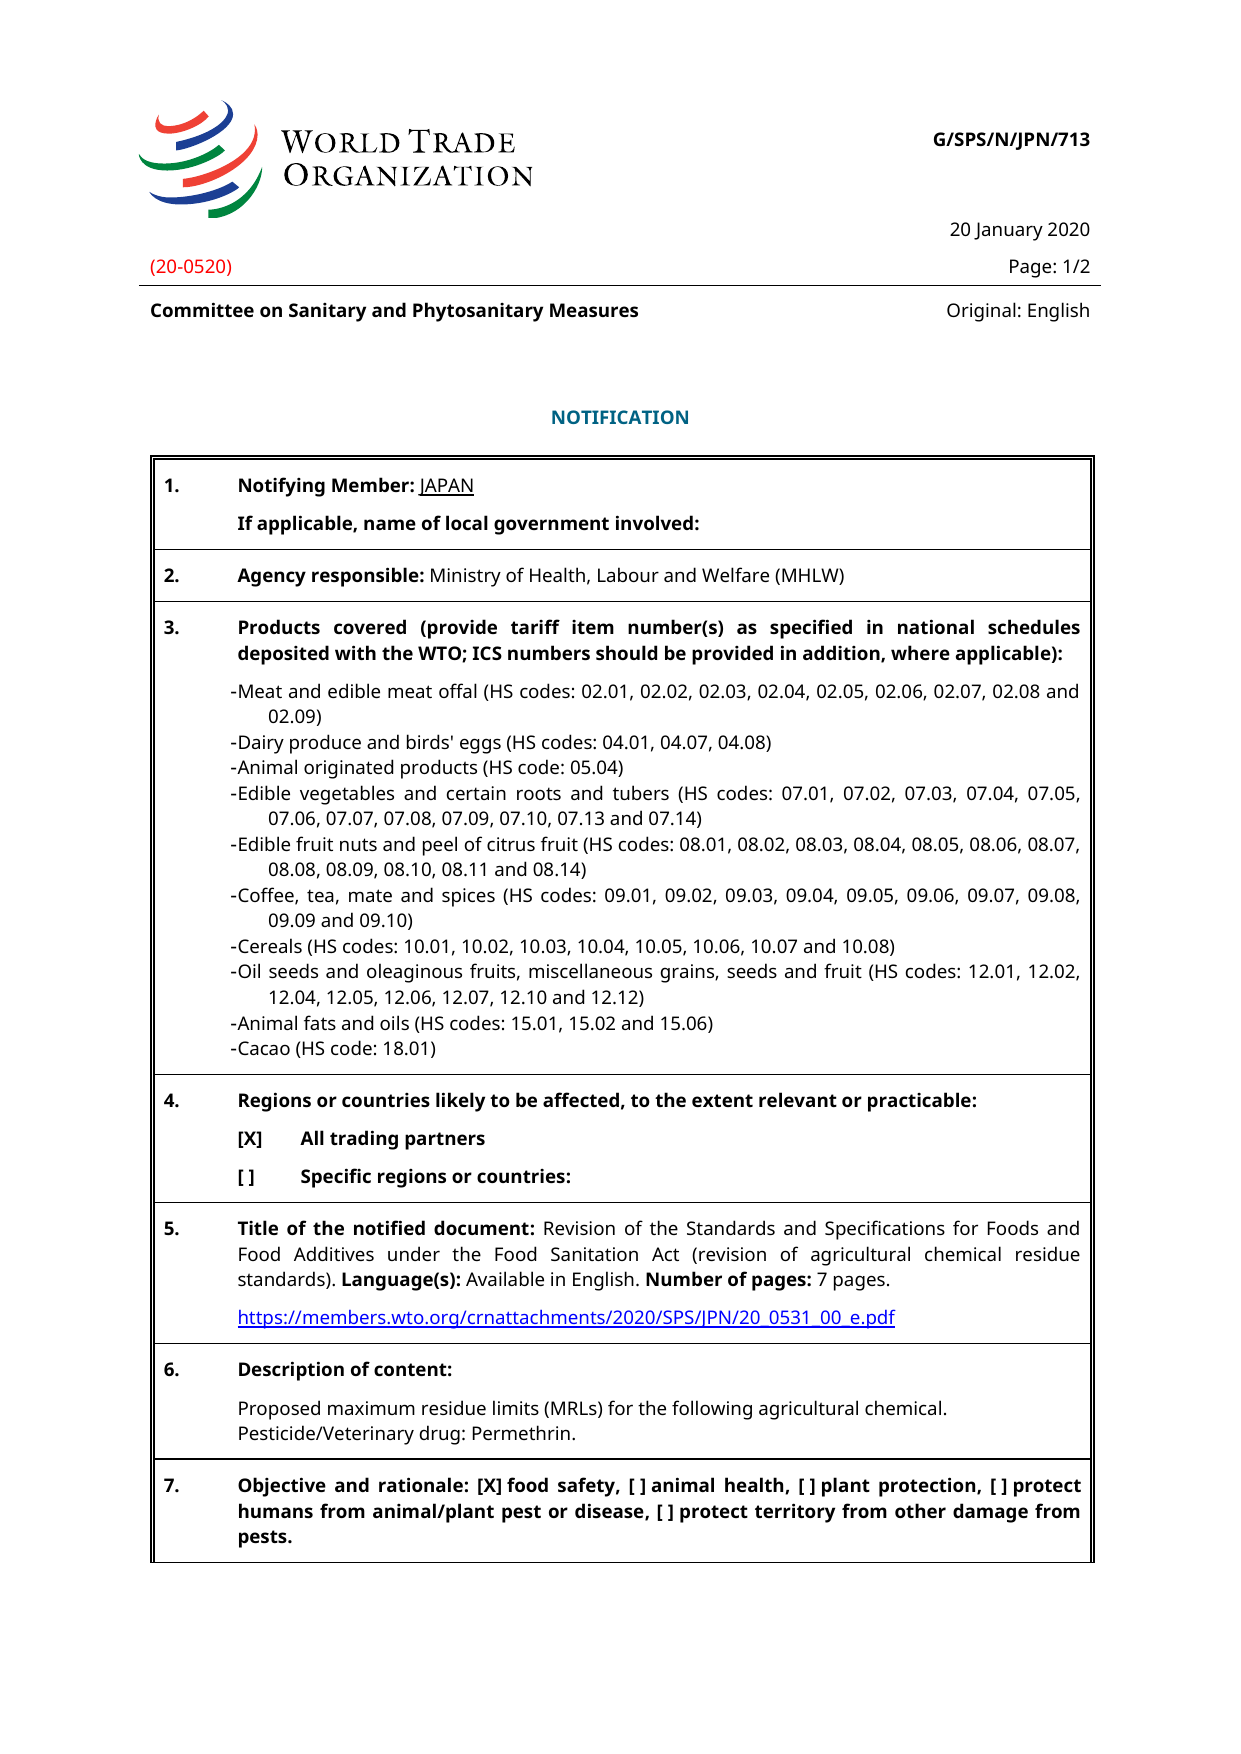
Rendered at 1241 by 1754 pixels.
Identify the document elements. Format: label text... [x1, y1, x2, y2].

table_cell 4. [155, 1075, 226, 1202]
table_cell Agency responsible: Ministry of Health, Labour and Welfare (MHLW) [226, 550, 1090, 601]
table_cell 7. [155, 1460, 226, 1561]
table_cell 6. [155, 1344, 226, 1458]
table_cell Description of content: Proposed maximum residue limits (MRLs) for the following agricultural chemical. Pesticide/Veterinary drug: Permethrin. [226, 1344, 1090, 1458]
table_cell Objective and rationale: [X] food safety, [ ] animal health, [ ] plant protection, [ ] protect humans from animal/plant pest or disease, [ ] protect territory from other damage from pests. [226, 1460, 1090, 1561]
table_cell 3. [155, 602, 226, 1073]
table_header 1. [155, 460, 226, 548]
table_cell 2. [155, 550, 226, 601]
table_cell Title of the notified document: Revision of the Standards and Specifications for Foods and Food Additives under the Food Sanitation Act (revision of agricultural chemical residue standards). Language(s): Available in English. Number of pages: 7 pages. https://members.wto.org/crnattachments/2020/SPS/JPN/20_0531_00_e.pdf [226, 1203, 1090, 1343]
table_header Notifying Member: Japan If applicable, name of local government involved: [226, 460, 1090, 548]
table_cell 5. [155, 1203, 226, 1343]
table_cell Products covered (provide tariff item number(s) as specified in national schedules deposited with the WTO; ICS numbers should be provided in addition, where applicable): Meat and edible meat offal (HS codes: 02.01, 02.02, 02.03, 02.04, 02.05, 02.06, 02.07, 02.08 and 02.09) Dairy produce and birds' eggs (HS codes: 04.01, 04.07, 04.08) Animal originated products (HS code: 05.04) Edible vegetables and certain roots and tubers (HS codes: 07.01, 07.02, 07.03, 07.04, 07.05, 07.06, 07.07, 07.08, 07.09, 07.10, 07.13 and 07.14) Edible fruit nuts and peel of citrus fruit (HS codes: 08.01, 08.02, 08.03, 08.04, 08.05, 08.06, 08.07, 08.08, 08.09, 08.10, 08.11 and 08.14) Coffee, tea, mate and spices (HS codes: 09.01, 09.02, 09.03, 09.04, 09.05, 09.06, 09.07, 09.08, 09.09 and 09.10) Cereals (HS codes: 10.01, 10.02, 10.03, 10.04, 10.05, 10.06, 10.07 and 10.08) Oil seeds and oleaginous fruits, miscellaneous grains, seeds and fruit (HS codes: 12.01, 12.02, 12.04, 12.05, 12.06, 12.07, 12.10 and 12.12) Animal fats and oils (HS codes: 15.01, 15.02 and 15.06) Cacao (HS code: 18.01) [226, 602, 1090, 1073]
table_cell Regions or countries likely to be affected, to the extent relevant or practicable: [X] All trading partners [ ] Specific regions or countries: [226, 1075, 1090, 1202]
title NOTIFICATION [150, 405, 1090, 430]
